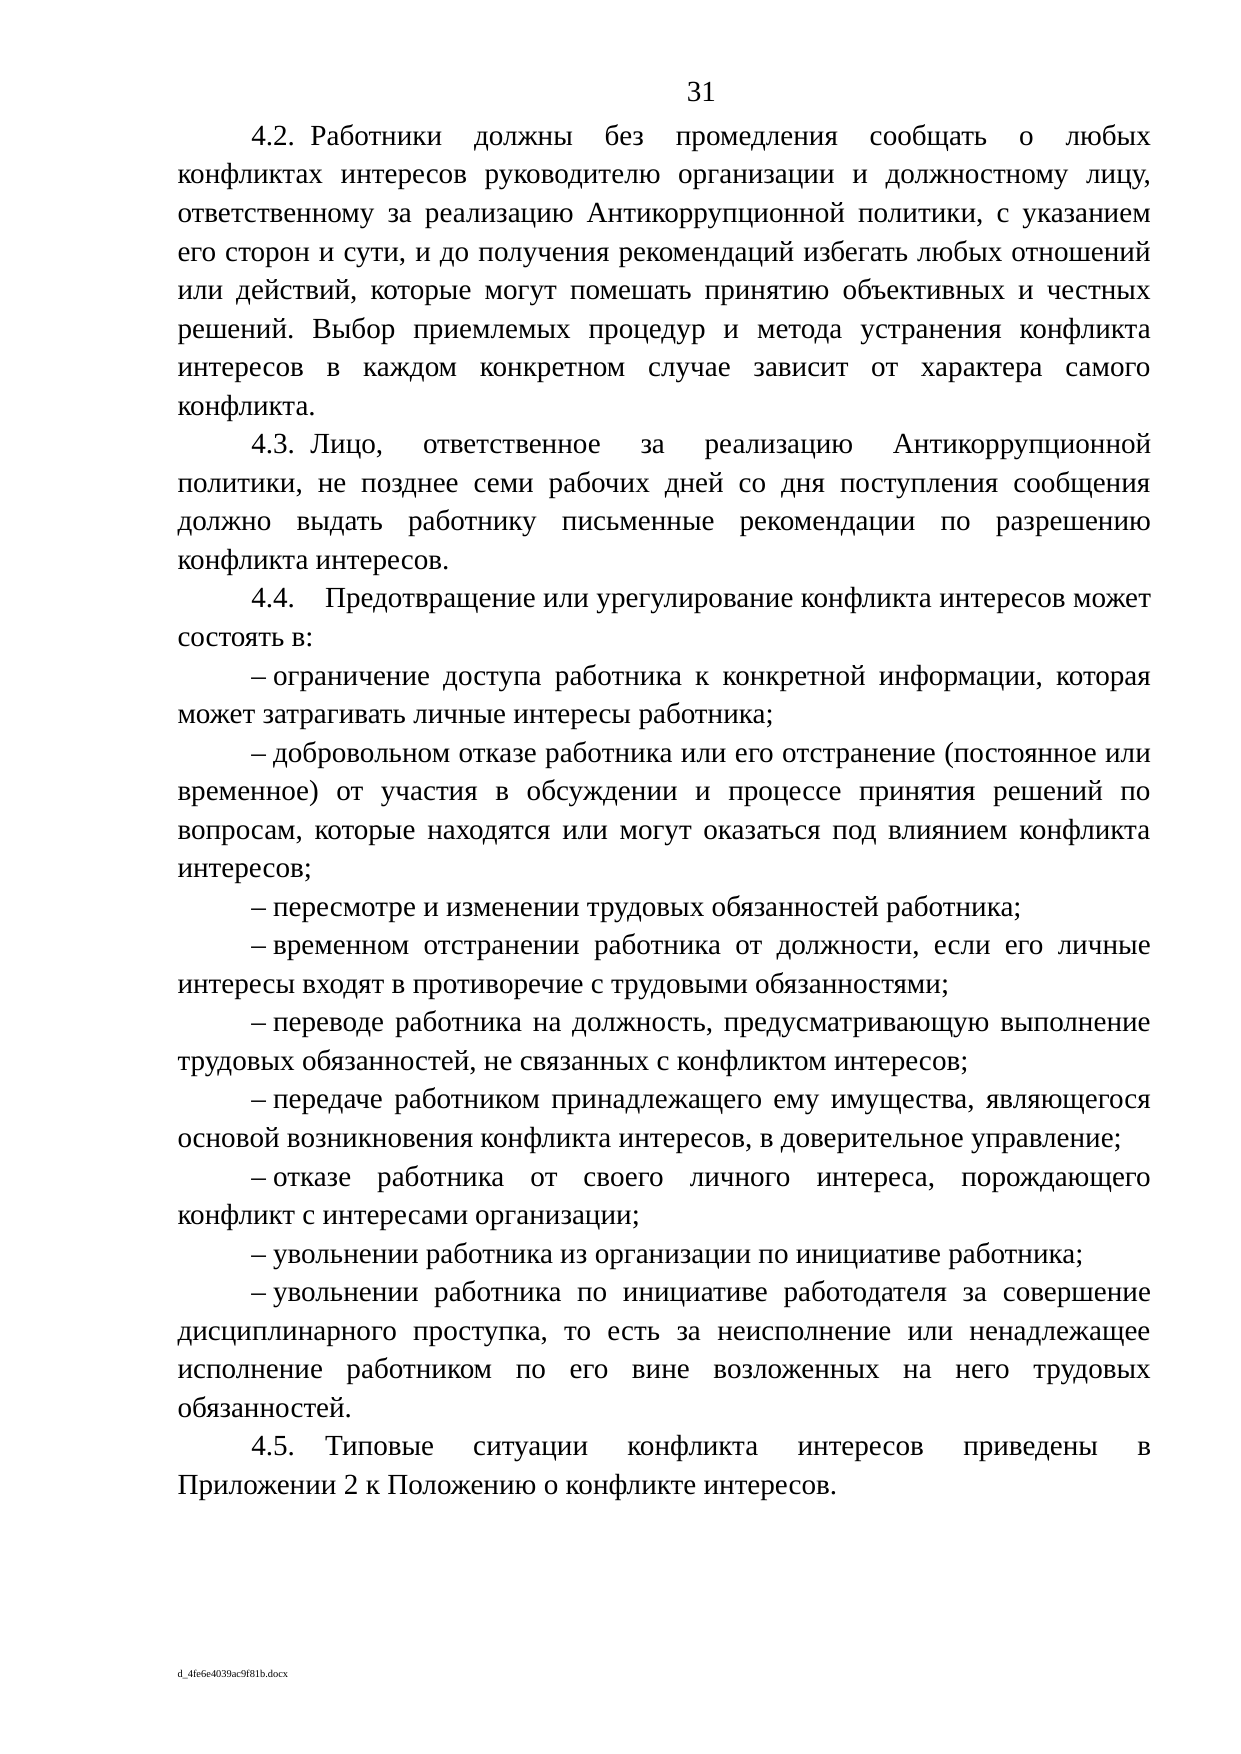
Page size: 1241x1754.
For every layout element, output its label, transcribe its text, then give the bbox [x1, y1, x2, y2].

list Типовые ситуации конфликта интересов приведены в Приложении 2 к Положению о конфликте интересов. [177, 1428, 1152, 1501]
text – передаче работником принадлежащего ему имущества, являющегося основой возникновения конфликта интересов, в доверительное управление; [177, 1082, 1152, 1154]
list Предотвращение или урегулирование конфликта интересов может состоять в: [177, 581, 1152, 653]
text – увольнении работника по инициативе работодателя за совершение дисциплинарного проступка, то есть за неисполнение или ненадлежащее исполнение работником по его вине возложенных на него трудовых обязанностей. [177, 1274, 1152, 1423]
text – ограничение доступа работника к конкретной информации, которая может затрагивать личные интересы работника; [177, 658, 1152, 730]
text – переводе работника на должность, предусматривающую выполнение трудовых обязанностей, не связанных с конфликтом интересов; [177, 1004, 1152, 1077]
text – добровольном отказе работника или его отстранение (постоянное или временное) от участия в обсуждении и процессе принятия решений по вопросам, которые находятся или могут оказаться под влиянием конфликта интересов; [177, 735, 1152, 884]
list Работники должны без промедления сообщать о любых конфликтах интересов руководителю организации и должностному лицу, ответственному за реализацию Антикоррупционной политики, с указанием его сторон и сути, и до получения рекомендаций избегать любых отношений или действий, которые могут помешать принятию объективных и честных решений. Выбор приемлемых процедур и метода устранения конфликта интересов в каждом конкретном случае зависит от характера самого конфликта. [177, 118, 1152, 421]
text – отказе работника от своего личного интереса, порождающего конфликт с интересами организации; [177, 1159, 1152, 1231]
text – временном отстранении работника от должности, если его личные интересы входят в противоречие с трудовыми обязанностями; [177, 927, 1152, 999]
list Лицо, ответственное за реализацию Антикоррупционной политики, не позднее семи рабочих дней со дня поступления сообщения должно выдать работнику письменные рекомендации по разрешению конфликта интересов. [177, 426, 1152, 576]
text – пересмотре и изменении трудовых обязанностей работника; [177, 889, 1152, 922]
text – увольнении работника из организации по инициативе работника; [177, 1236, 1152, 1269]
